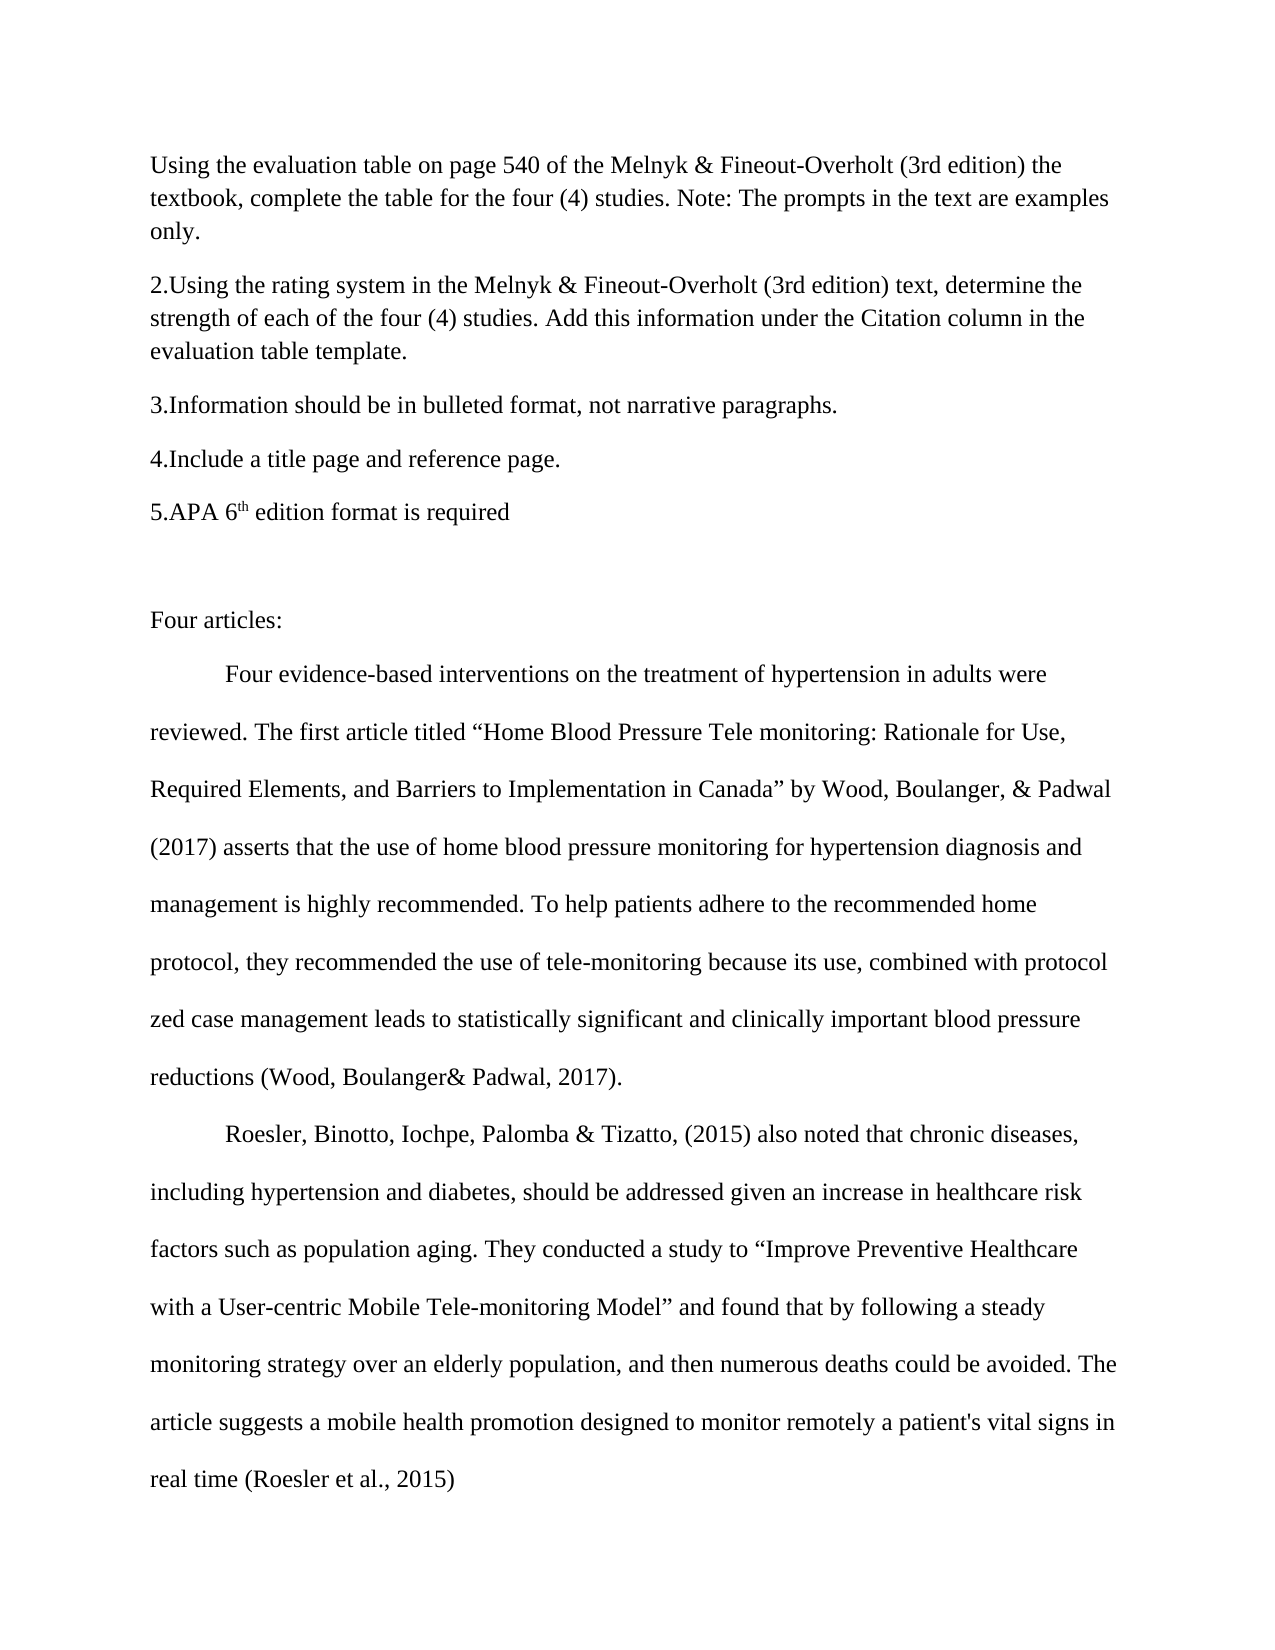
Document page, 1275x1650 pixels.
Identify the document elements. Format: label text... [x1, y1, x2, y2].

text 3.Information should be in bulleted format, not narrative paragraphs. [150, 390, 1125, 418]
text Using the evaluation table on page 540 of the Melnyk & Fineout-Overholt (3rd edition) the textbook, complete the table for the four (4) studies. Note: The prompts in the text are examples only. [150, 150, 1125, 245]
text Roesler, Binotto, Iochpe, Palomba & Tizatto, (2015) also noted that chronic diseases, including hypertension and diabetes, should be addressed given an increase in healthcare risk factors such as population aging. They conducted a study to “Improve Preventive Healthcare with a User-centric Mobile Tele-monitoring Model” and found that by following a steady monitoring strategy over an elderly population, and then numerous deaths could be avoided. The article suggests a mobile health promotion designed to monitor remotely a patient's vital signs in real time (Roesler et al., 2015) [150, 1119, 1125, 1493]
text 4.Include a title page and reference page. [150, 444, 1125, 472]
text 5.APA 6th edition format is required [150, 497, 1125, 526]
text 2.Using the rating system in the Melnyk & Fineout-Overholt (3rd edition) text, determine the strength of each of the four (4) studies. Add this information under the Citation column in the evaluation table template. [150, 270, 1125, 365]
text Four articles: [150, 605, 1125, 634]
text Four evidence-based interventions on the treatment of hypertension in adults were reviewed. The first article titled “Home Blood Pressure Tele monitoring: Rationale for Use, Required Elements, and Barriers to Implementation in Canada” by Wood, Boulanger, & Padwal (2017) asserts that the use of home blood pressure monitoring for hypertension diagnosis and management is highly recommended. To help patients adhere to the recommended home protocol, they recommended the use of tele-monitoring because its use, combined with protocol zed case management leads to statistically significant and clinically important blood pressure reductions (Wood, Boulanger& Padwal, 2017). [150, 659, 1125, 1090]
